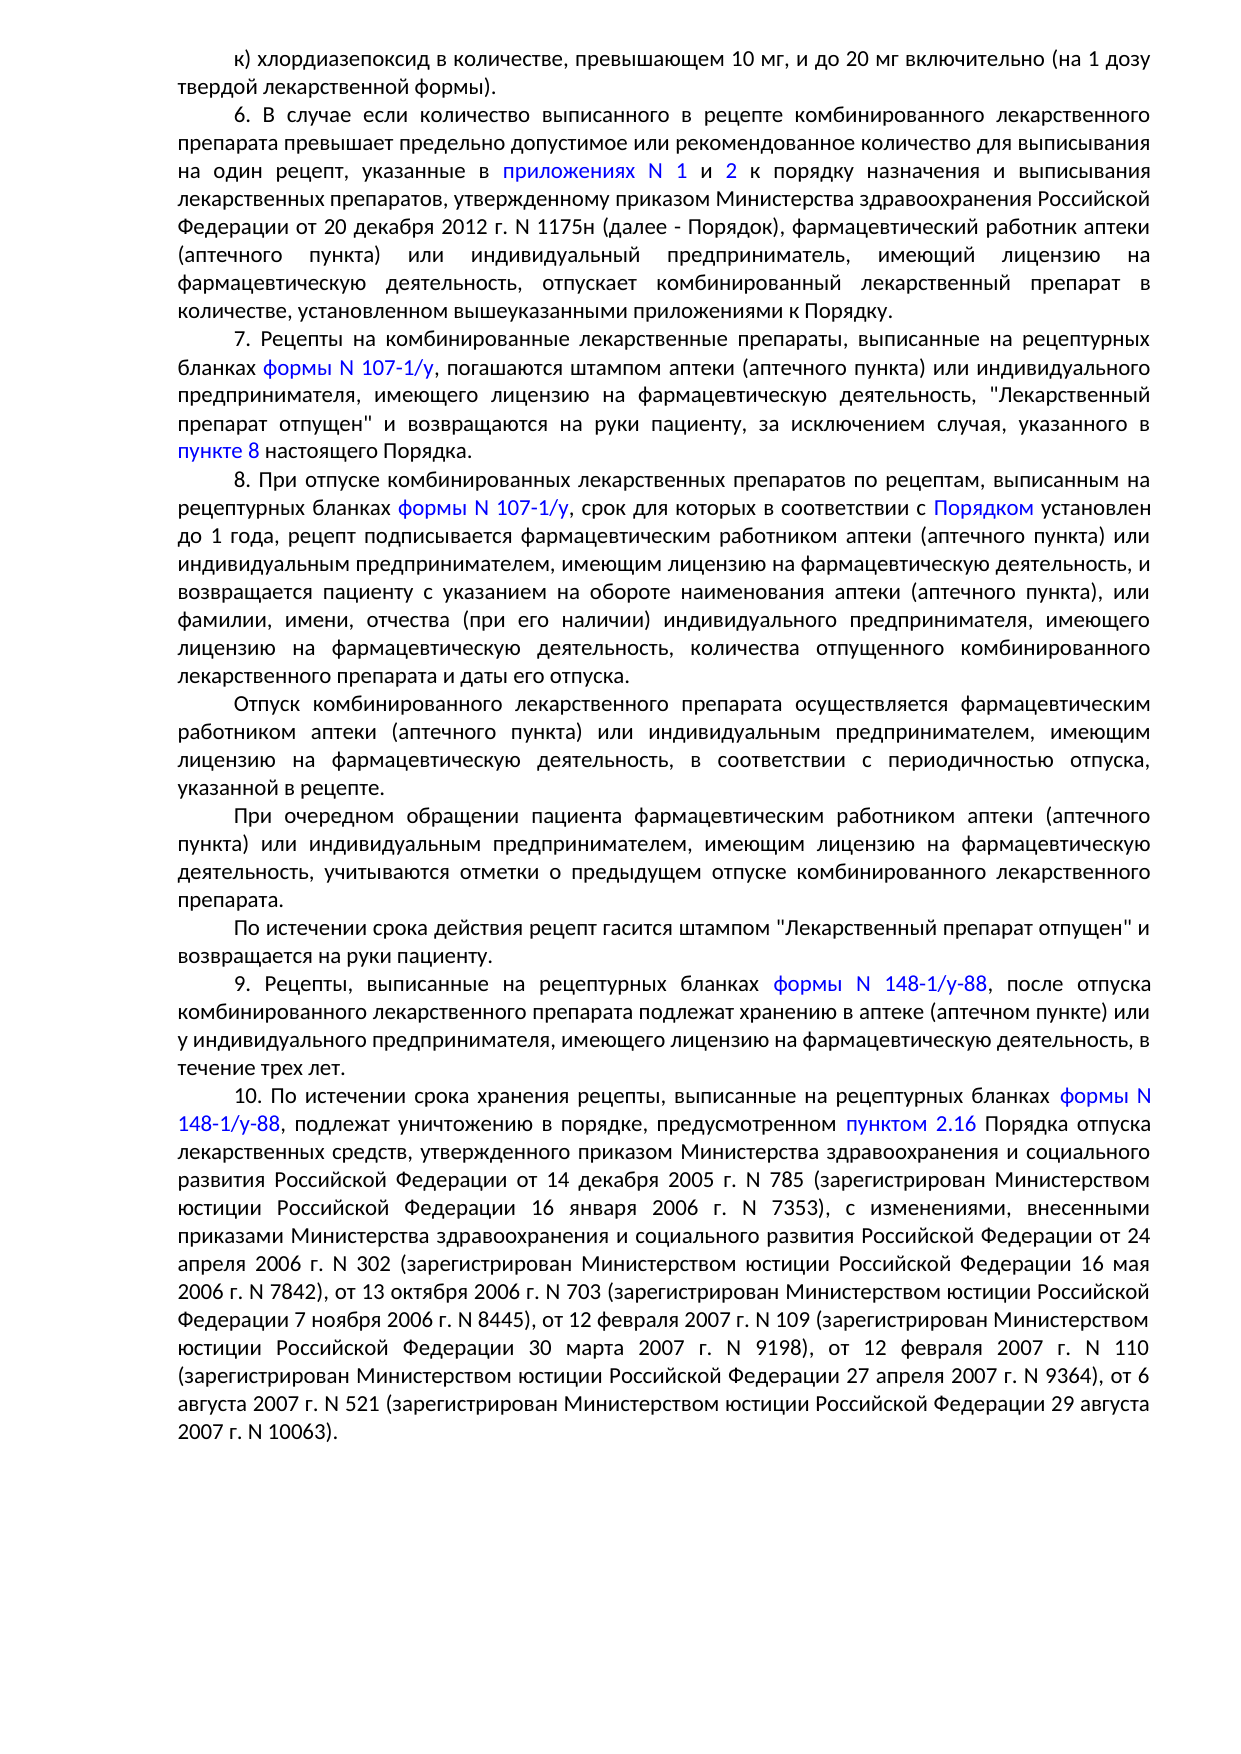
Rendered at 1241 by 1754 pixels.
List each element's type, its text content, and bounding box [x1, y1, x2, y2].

text к) хлордиазепоксид в количестве, превышающем 10 мг, и до 20 мг включительно (на 1 дозу твердой лекарственной формы). [177, 44, 1152, 100]
text 10. По истечении срока хранения рецепты, выписанные на рецептурных бланках формы N 148-1/у-88, подлежат уничтожению в порядке, предусмотренном пунктом 2.16 Порядка отпуска лекарственных средств, утвержденного приказом Министерства здравоохранения и социального развития Российской Федерации от 14 декабря 2005 г. N 785 (зарегистрирован Министерством юстиции Российской Федерации 16 января 2006 г. N 7353), с изменениями, внесенными приказами Министерства здравоохранения и социального развития Российской Федерации от 24 апреля 2006 г. N 302 (зарегистрирован Министерством юстиции Российской Федерации 16 мая 2006 г. N 7842), от 13 октября 2006 г. N 703 (зарегистрирован Министерством юстиции Российской Федерации 7 ноября 2006 г. N 8445), от 12 февраля 2007 г. N 109 (зарегистрирован Министерством юстиции Российской Федерации 30 марта 2007 г. N 9198), от 12 февраля 2007 г. N 110 (зарегистрирован Министерством юстиции Российской Федерации 27 апреля 2007 г. N 9364), от 6 августа 2007 г. N 521 (зарегистрирован Министерством юстиции Российской Федерации 29 августа 2007 г. N 10063). [177, 1081, 1152, 1445]
text 6. В случае если количество выписанного в рецепте комбинированного лекарственного препарата превышает предельно допустимое или рекомендованное количество для выписывания на один рецепт, указанные в приложениях N 1 и 2 к порядку назначения и выписывания лекарственных препаратов, утвержденному приказом Министерства здравоохранения Российской Федерации от 20 декабря 2012 г. N 1175н (далее - Порядок), фармацевтический работник аптеки (аптечного пункта) или индивидуальный предприниматель, имеющий лицензию на фармацевтическую деятельность, отпускает комбинированный лекарственный препарат в количестве, установленном вышеуказанными приложениями к Порядку. [177, 100, 1152, 324]
text При очередном обращении пациента фармацевтическим работником аптеки (аптечного пункта) или индивидуальным предпринимателем, имеющим лицензию на фармацевтическую деятельность, учитываются отметки о предыдущем отпуске комбинированного лекарственного препарата. [177, 801, 1152, 913]
text 8. При отпуске комбинированных лекарственных препаратов по рецептам, выписанным на рецептурных бланках формы N 107-1/у, срок для которых в соответствии с Порядком установлен до 1 года, рецепт подписывается фармацевтическим работником аптеки (аптечного пункта) или индивидуальным предпринимателем, имеющим лицензию на фармацевтическую деятельность, и возвращается пациенту с указанием на обороте наименования аптеки (аптечного пункта), или фамилии, имени, отчества (при его наличии) индивидуального предпринимателя, имеющего лицензию на фармацевтическую деятельность, количества отпущенного комбинированного лекарственного препарата и даты его отпуска. [177, 465, 1152, 689]
text Отпуск комбинированного лекарственного препарата осуществляется фармацевтическим работником аптеки (аптечного пункта) или индивидуальным предпринимателем, имеющим лицензию на фармацевтическую деятельность, в соответствии с периодичностью отпуска, указанной в рецепте. [177, 689, 1152, 801]
text 9. Рецепты, выписанные на рецептурных бланках формы N 148-1/у-88, после отпуска комбинированного лекарственного препарата подлежат хранению в аптеке (аптечном пункте) или у индивидуального предпринимателя, имеющего лицензию на фармацевтическую деятельность, в течение трех лет. [177, 969, 1152, 1081]
text 7. Рецепты на комбинированные лекарственные препараты, выписанные на рецептурных бланках формы N 107-1/у, погашаются штампом аптеки (аптечного пункта) или индивидуального предпринимателя, имеющего лицензию на фармацевтическую деятельность, "Лекарственный препарат отпущен" и возвращаются на руки пациенту, за исключением случая, указанного в пункте 8 настоящего Порядка. [177, 324, 1152, 465]
text По истечении срока действия рецепт гасится штампом "Лекарственный препарат отпущен" и возвращается на руки пациенту. [177, 913, 1152, 969]
